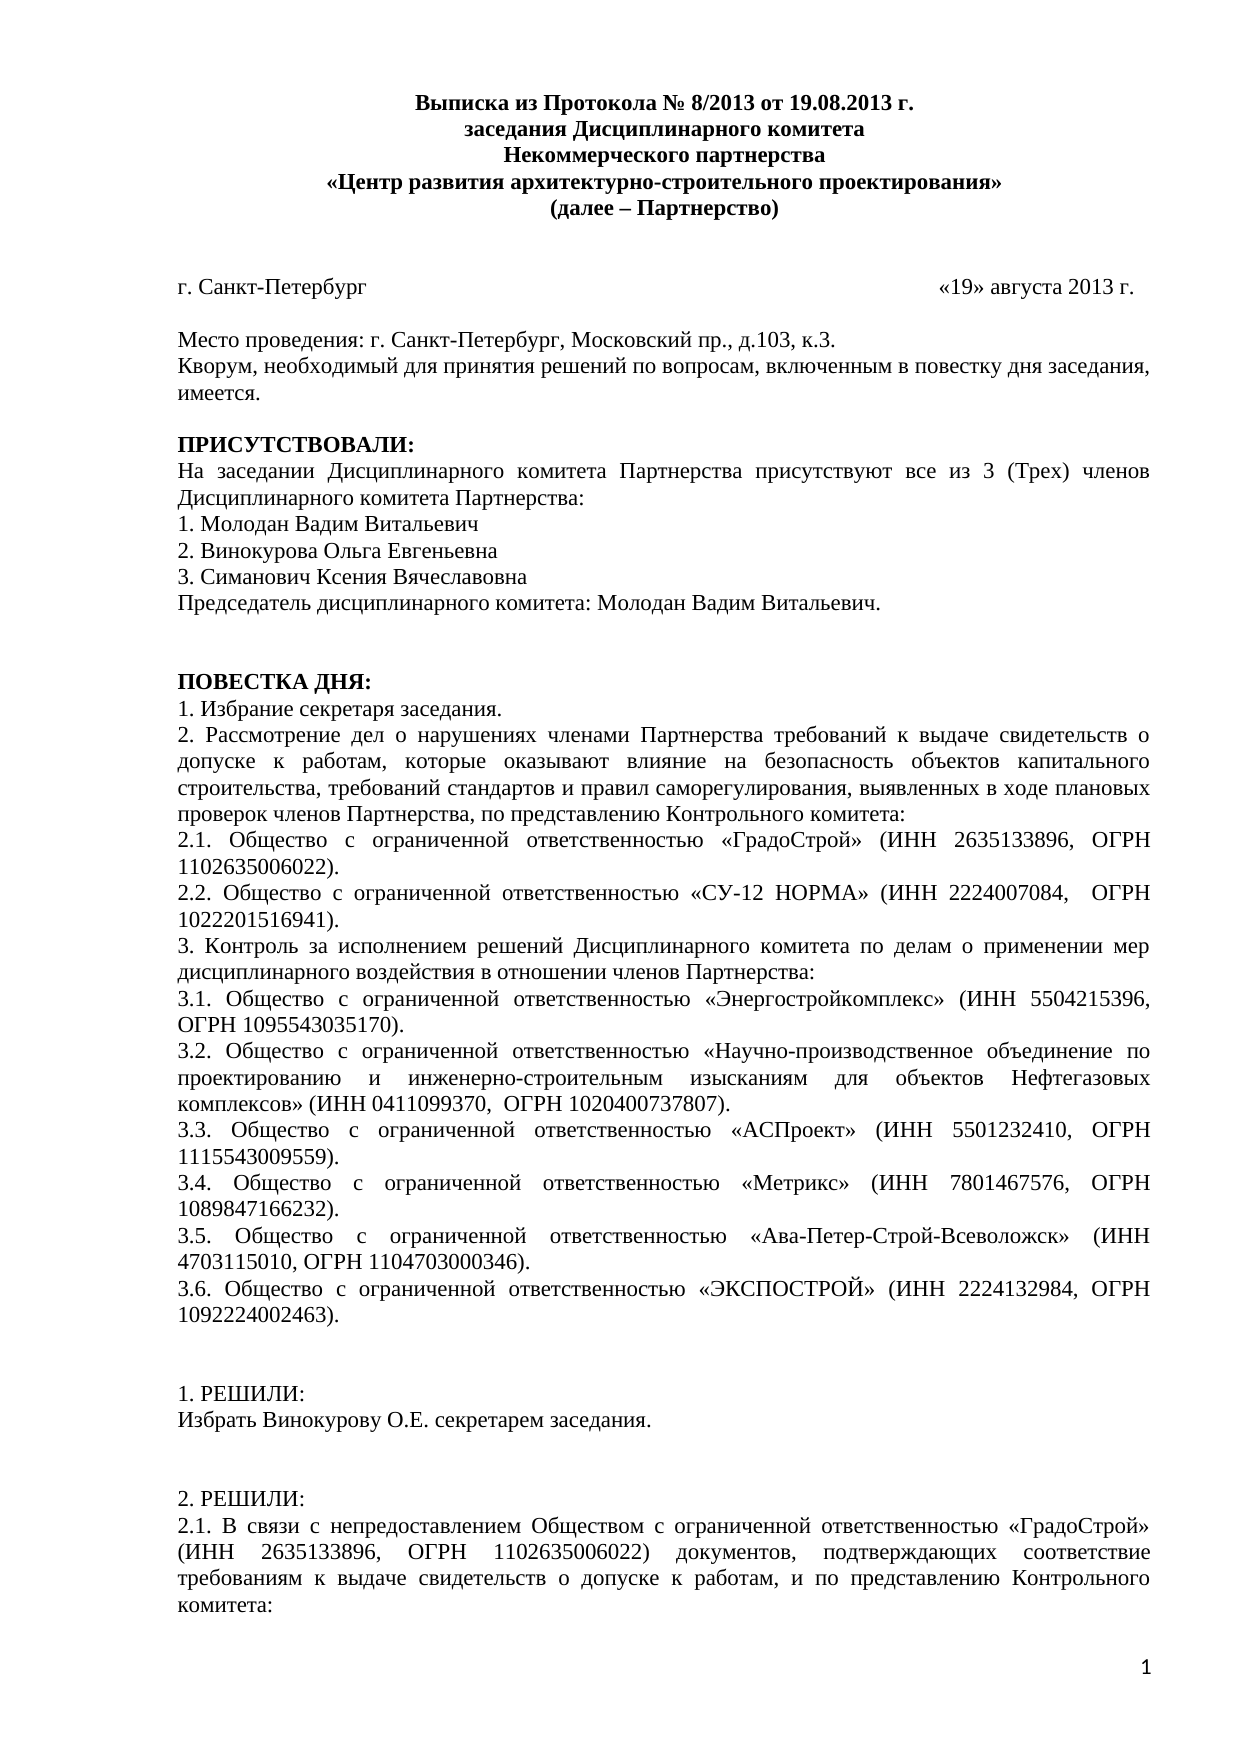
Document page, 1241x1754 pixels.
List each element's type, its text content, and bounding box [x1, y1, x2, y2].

text 3.2. Общество с ограниченной ответственностью «Научно-производственное объединение по проектированию и инженерно-строительным изысканиям для объектов Нефтегазовых комплексов» (ИНН 0411099370, ОГРН 1020400737807). [177, 1037, 1152, 1116]
text Место проведения: г. Санкт-Петербург, Московский пр., д.103, к.3. [177, 326, 1152, 352]
text 3.1. Общество с ограниченной ответственностью «Энергостройкомплекс» (ИНН 5504215396, ОГРН 1095543035170). [177, 985, 1152, 1037]
text Некоммерческого партнерства [177, 141, 1152, 168]
text ПРИСУТСТВОВАЛИ: [177, 431, 1152, 458]
text «Центр развития архитектурно-строительного проектирования» [177, 168, 1152, 194]
text 3. Симанович Ксения Вячеславовна [177, 563, 1152, 589]
text Председатель дисциплинарного комитета: Молодан Вадим Витальевич. [177, 589, 1152, 616]
text 2. РЕШИЛИ: [177, 1485, 1152, 1512]
text заседания Дисциплинарного комитета [177, 115, 1152, 141]
text 3. Контроль за исполнением решений Дисциплинарного комитета по делам о применении мер дисциплинарного воздействия в отношении членов Партнерства: [177, 932, 1152, 985]
text 3.5. Общество с ограниченной ответственностью «Ава-Петер-Строй-Всеволожск» (ИНН 4703115010, ОГРН 1104703000346). [177, 1222, 1152, 1274]
text 2.2. Общество с ограниченной ответственностью «СУ-12 НОРМА» (ИНН 2224007084, ОГРН 1022201516941). [177, 879, 1152, 932]
text 2. Винокурова Ольга Евгеньевна [177, 537, 1152, 563]
text На заседании Дисциплинарного комитета Партнерства присутствуют все из 3 (Трех) членов Дисциплинарного комитета Партнерства: [177, 458, 1152, 510]
text 3.4. Общество с ограниченной ответственностью «Метрикс» (ИНН 7801467576, ОГРН 1089847166232). [177, 1169, 1152, 1222]
text ПОВЕСТКА ДНЯ: [177, 668, 1152, 695]
text 2. Рассмотрение дел о нарушениях членами Партнерства требований к выдаче свидетельств о допуске к работам, которые оказывают влияние на безопасность объектов капитального строительства, требований стандартов и правил саморегулирования, выявленных в ходе плановых проверок членов Партнерства, по представлению Контрольного комитета: [177, 721, 1152, 827]
text 2.1. Общество с ограниченной ответственностью «ГрадоСтрой» (ИНН 2635133896, ОГРН 1102635006022). [177, 827, 1152, 879]
text (далее – Партнерство) [177, 194, 1152, 220]
text Избрать Винокурову О.Е. секретарем заседания. [177, 1406, 1152, 1433]
text 1. Молодан Вадим Витальевич [177, 510, 1152, 537]
text 3.6. Общество с ограниченной ответственностью «ЭКСПОСТРОЙ» (ИНН 2224132984, ОГРН 1092224002463). [177, 1274, 1152, 1327]
text 1. Избрание секретаря заседания. [177, 695, 1152, 721]
text 2.1. В связи с непредоставлением Обществом с ограниченной ответственностью «ГрадоСтрой» (ИНН 2635133896, ОГРН 1102635006022) документов, подтверждающих соответствие требованиям к выдаче свидетельств о допуске к работам, и по представлению Контрольного комитета: [177, 1512, 1152, 1617]
text Кворум, необходимый для принятия решений по вопросам, включенным в повестку дня заседания, имеется. [177, 352, 1152, 405]
text Выписка из Протокола № 8/2013 от 19.08.2013 г. [177, 89, 1152, 115]
text 1. РЕШИЛИ: [177, 1380, 1152, 1406]
text 3.3. Общество с ограниченной ответственностью «АСПроект» (ИНН 5501232410, ОГРН 1115543009559). [177, 1116, 1152, 1169]
text г. Санкт-Петербург «19» августа 2013 г. [177, 273, 1152, 299]
